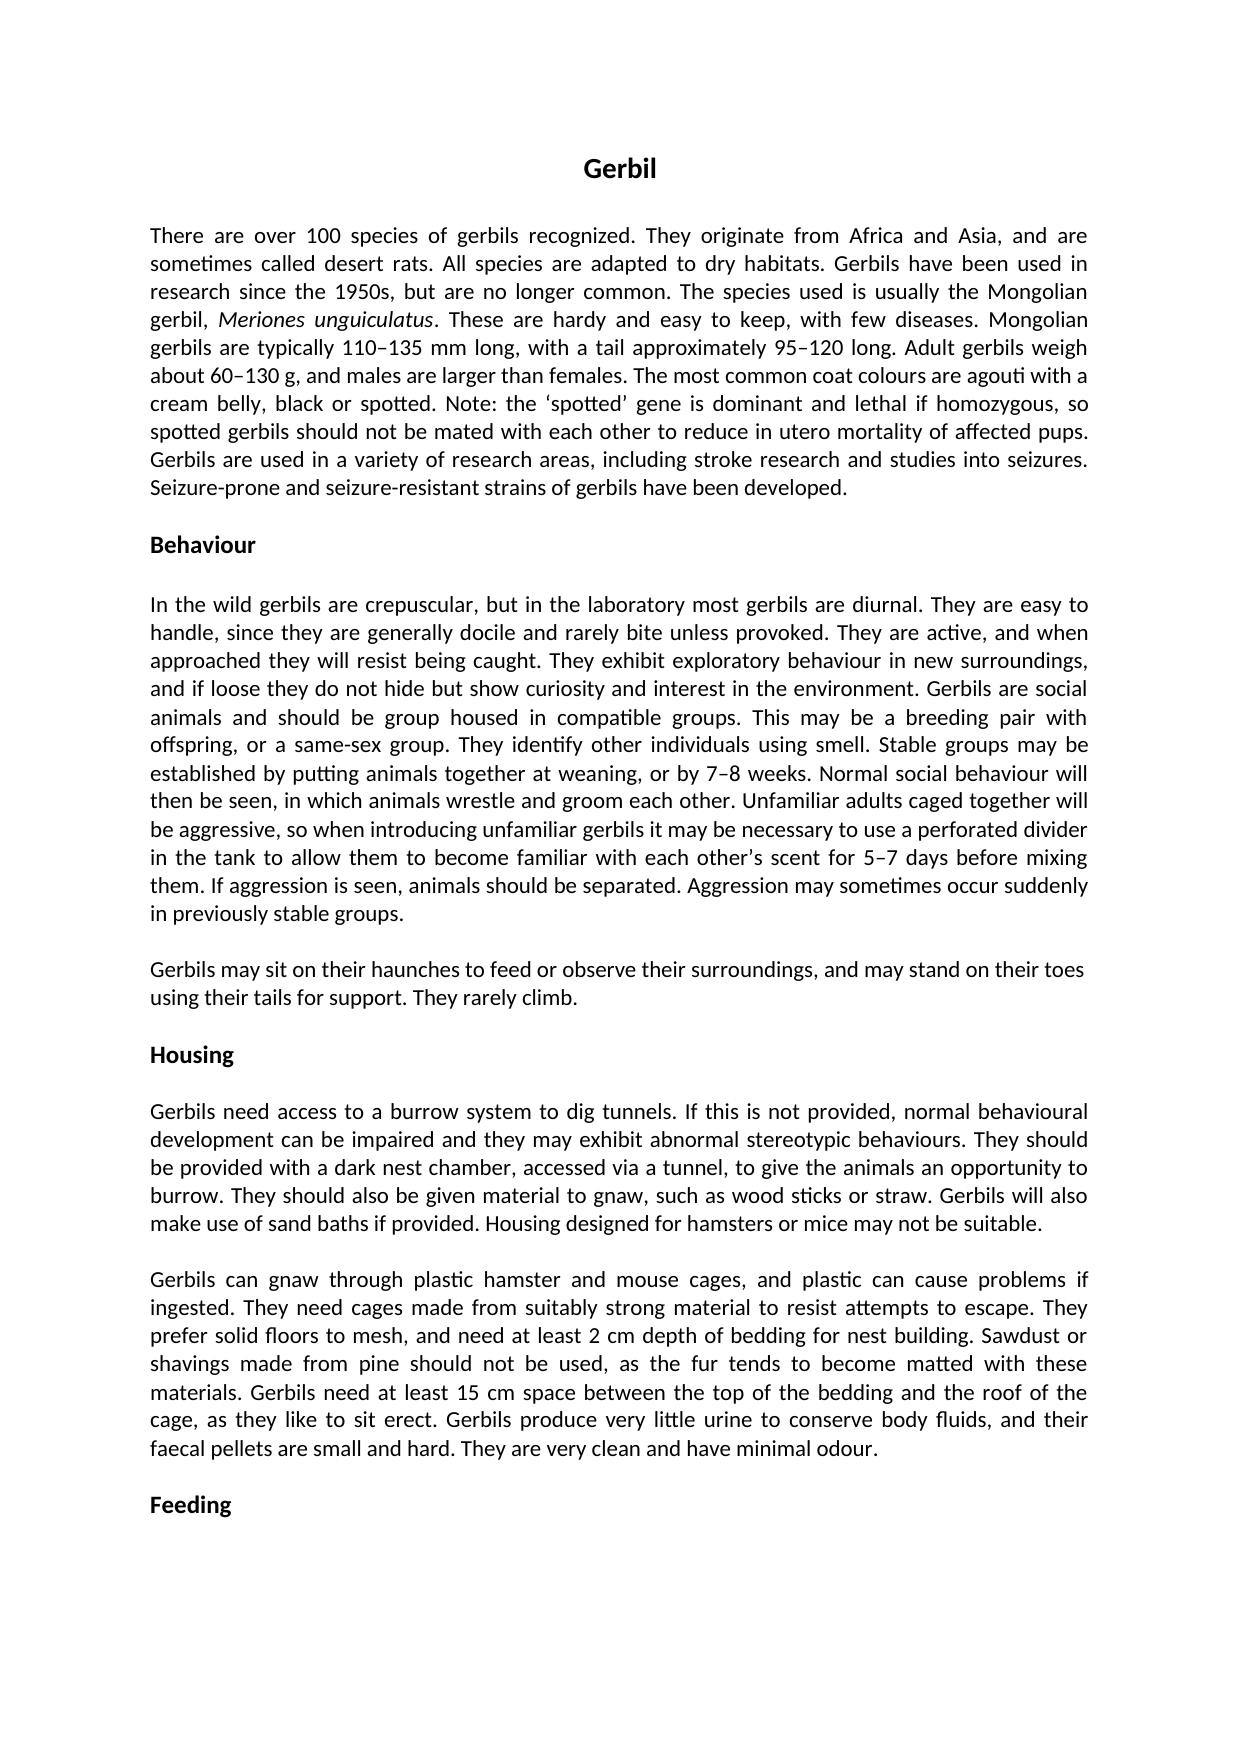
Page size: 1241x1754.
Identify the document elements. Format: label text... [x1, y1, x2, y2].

text Gerbils need access to a burrow system to dig tunnels. If this is not provided, normal behavioural development can be impaired and they may exhibit abnormal stereotypic behaviours. They should be provided with a dark nest chamber, accessed via a tunnel, to give the animals an opportunity to burrow. They should also be given material to gnaw, such as wood sticks or straw. Gerbils will also make use of sand baths if provided. Housing designed for hamsters or mice may not be suitable. [150, 1097, 1090, 1237]
text Behaviour [150, 529, 1090, 560]
text Gerbil [150, 150, 1090, 186]
text Gerbils can gnaw through plastic hamster and mouse cages, and plastic can cause problems if ingested. They need cages made from suitably strong material to resist attempts to escape. They prefer solid floors to mesh, and need at least 2 cm depth of bedding for nest building. Sawdust or shavings made from pine should not be used, as the fur tends to become matted with these materials. Gerbils need at least 15 cm space between the top of the bedding and the roof of the cage, as they like to sit erect. Gerbils produce very little urine to conserve body fluids, and their faecal pellets are small and hard. They are very clean and have minimal odour. [150, 1266, 1090, 1462]
text In the wild gerbils are crepuscular, but in the laboratory most gerbils are diurnal. They are easy to handle, since they are generally docile and rarely bite unless provoked. They are active, and when approached they will resist being caught. They exhibit exploratory behaviour in new surroundings, and if loose they do not hide but show curiosity and interest in the environment. Gerbils are social animals and should be group housed in compatible groups. This may be a breeding pair with offspring, or a same-sex group. They identify other individuals using smell. Stable groups may be established by putting animals together at weaning, or by 7–8 weeks. Normal social behaviour will then be seen, in which animals wrestle and groom each other. Unfamiliar adults caged together will be aggressive, so when introducing unfamiliar gerbils it may be necessary to use a perforated divider in the tank to allow them to become familiar with each other’s scent for 5–7 days before mixing them. If aggression is seen, animals should be separated. Aggression may sometimes occur suddenly in previously stable groups. [150, 591, 1090, 927]
text Gerbils may sit on their haunches to feed or observe their surroundings, and may stand on their toes using their tails for support. They rarely climb. [150, 955, 1090, 1011]
text There are over 100 species of gerbils recognized. They originate from Africa and Asia, and are sometimes called desert rats. All species are adapted to dry habitats. Gerbils have been used in research since the 1950s, but are no longer common. The species used is usually the Mongolian gerbil, Meriones unguiculatus. These are hardy and easy to keep, with few diseases. Mongolian gerbils are typically 110–135 mm long, with a tail approximately 95–120 long. Adult gerbils weigh about 60–130 g, and males are larger than females. The most common coat colours are agouti with a cream belly, black or spotted. Note: the ‘spotted’ gene is dominant and lethal if homozygous, so spotted gerbils should not be mated with each other to reduce in utero mortality of affected pups. Gerbils are used in a variety of research areas, including stroke research and studies into seizures. Seizure-prone and seizure-resistant strains of gerbils have been developed. [150, 221, 1090, 501]
text Housing [150, 1039, 1090, 1069]
text Feeding [150, 1490, 1090, 1520]
